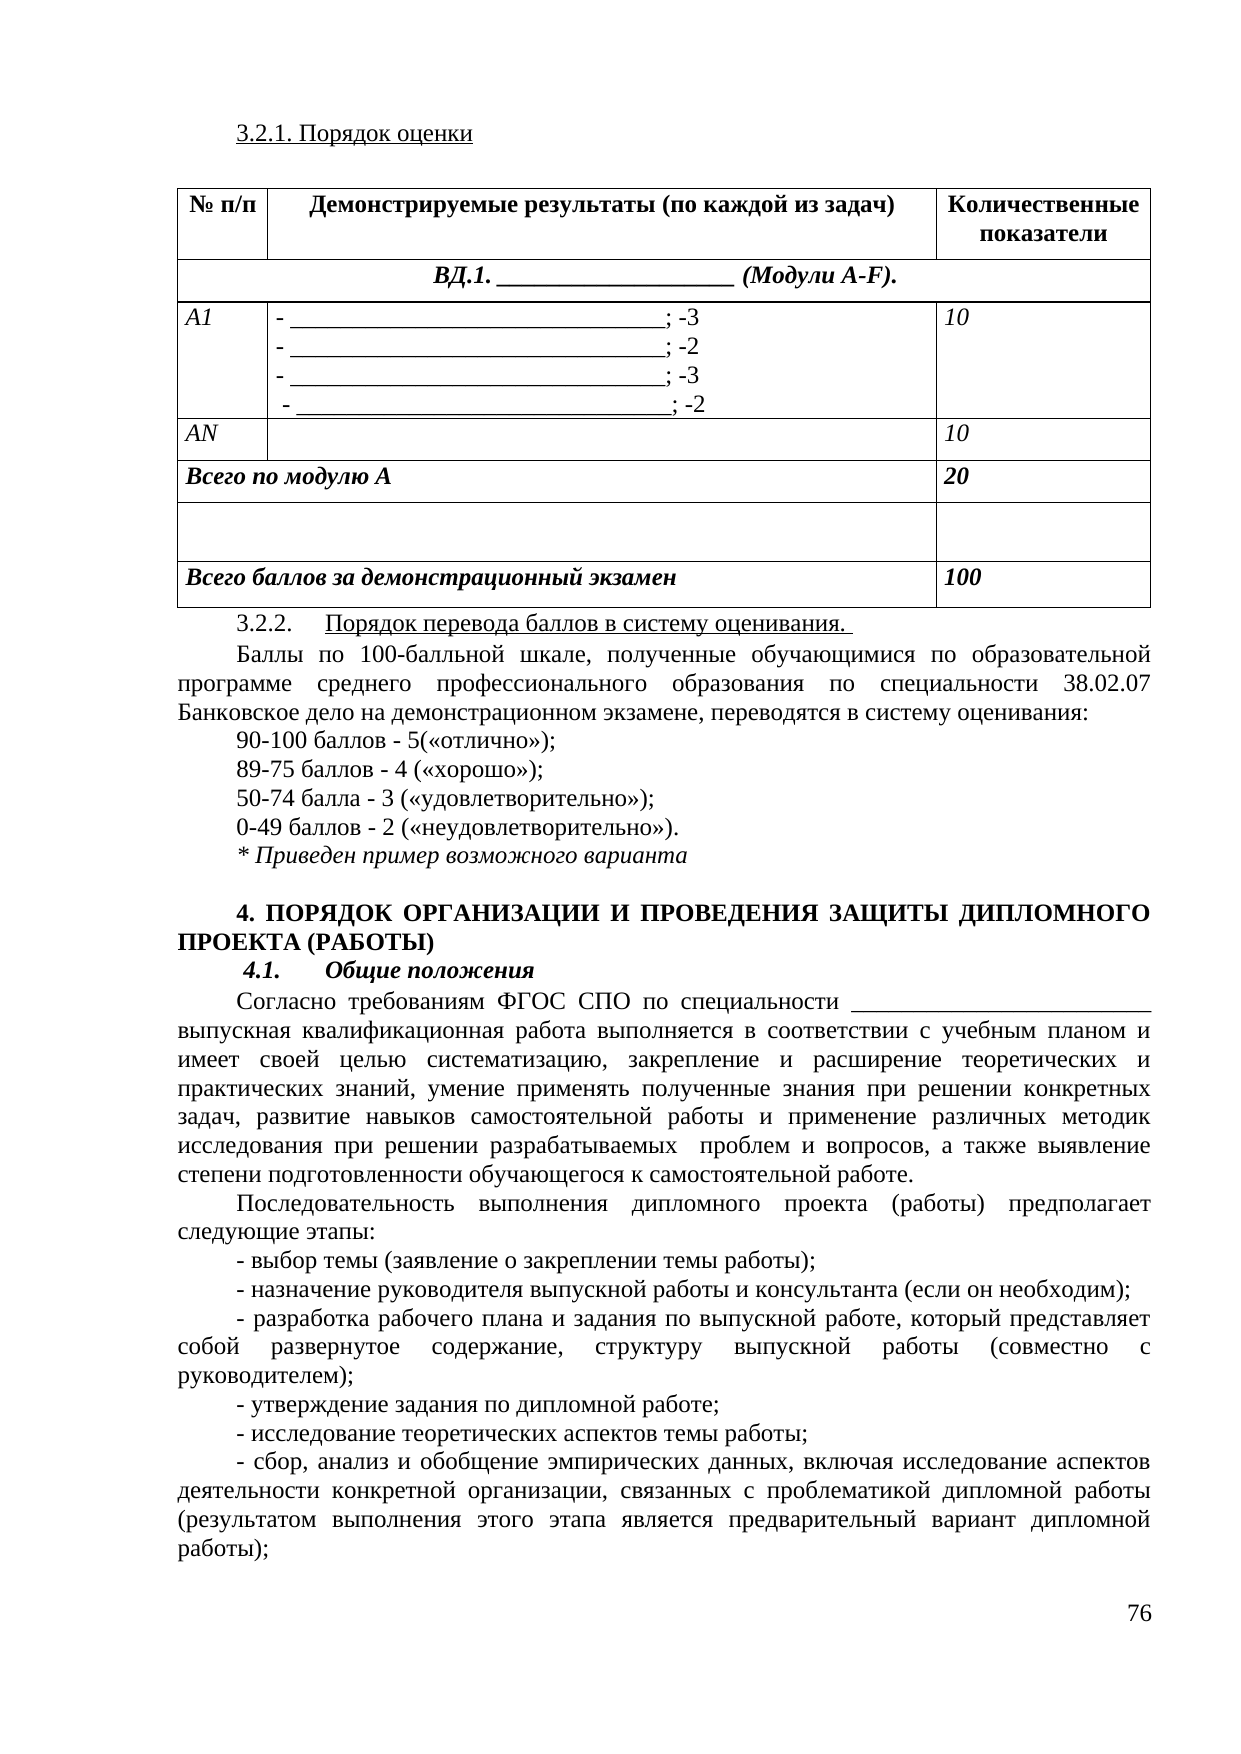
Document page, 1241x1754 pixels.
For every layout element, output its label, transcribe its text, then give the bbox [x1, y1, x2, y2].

table_header Количественные показатели [937, 189, 1150, 259]
text - разработка рабочего плана и задания по выпускной работе, который представляет собой развернутое содержание, структуру выпускной работы (совместно с руководителем); [177, 1303, 1152, 1389]
text Последовательность выполнения дипломного проекта (работы) предполагает следующие этапы: [177, 1188, 1152, 1245]
table_cell 100 [937, 562, 1150, 607]
table_cell [937, 503, 1150, 561]
table_cell Всего по модулю А [178, 461, 936, 502]
table_cell A1 [178, 303, 267, 417]
table_header Демонстрируемые результаты (по каждой из задач) [268, 189, 936, 259]
table_cell AN [178, 419, 267, 460]
table_cell [178, 503, 936, 561]
table_cell [268, 419, 936, 460]
text - назначение руководителя выпускной работы и консультанта (если он необходим); [177, 1274, 1152, 1303]
table_cell ВД.1. ___________________ (Модули A-F). [178, 260, 1150, 301]
text 0-49 баллов - 2 («неудовлетворительно»). [177, 812, 1152, 840]
text - выбор темы (заявление о закреплении темы работы); [177, 1245, 1152, 1274]
text - сбор, анализ и обобщение эмпирических данных, включая исследование аспектов деятельности конкретной организации, связанных с проблематикой дипломной работы (результатом выполнения этого этапа является предварительный вариант дипломной работы); [177, 1446, 1152, 1561]
list Порядок перевода баллов в систему оценивания. [177, 608, 1152, 637]
text - исследование теоретических аспектов темы работы; [177, 1418, 1152, 1446]
text 89-75 баллов - 4 («хорошо»); [177, 754, 1152, 783]
table_cell 10 [937, 303, 1150, 417]
list Общие положения [243, 955, 1152, 984]
table_cell Всего баллов за демонстрационный экзамен [178, 562, 936, 607]
table_cell 20 [937, 461, 1150, 502]
table_header № п/п [178, 189, 267, 259]
text 4. ПОРЯДОК ОРГАНИЗАЦИИ И ПРОВЕДЕНИЯ ЗАЩИТЫ ДИПЛОМНОГО ПРОЕКТА (РАБОТЫ) [177, 898, 1152, 955]
text 50-74 балла - 3 («удовлетворительно»); [177, 783, 1152, 812]
text 90-100 баллов - 5(«отлично»); [177, 725, 1152, 754]
text * Приведен пример возможного варианта [177, 840, 1152, 869]
text - утверждение задания по дипломной работе; [177, 1389, 1152, 1418]
text Согласно требованиям ФГОС СПО по специальности ________________________ выпускная квалификационная работа выполняется в соответствии с учебным планом и имеет своей целью систематизацию, закрепление и расширение теоретических и практических знаний, умение применять полученные знания при решении конкретных задач, развитие навыков самостоятельной работы и применение различных методик исследования при решении разрабатываемых проблем и вопросов, а также выявление степени подготовленности обучающегося к самостоятельной работе. [177, 986, 1152, 1188]
table_cell 10 [937, 419, 1150, 460]
text 3.2.1. Порядок оценки [177, 118, 1152, 147]
table_cell - ______________________________; -3 - ______________________________; -2 - ______________________________; -3 - ______________________________; -2 [268, 303, 936, 417]
text Баллы по 100-балльной шкале, полученные обучающимися по образовательной программе среднего профессионального образования по специальности 38.02.07 Банковское дело на демонстрационном экзамене, переводятся в систему оценивания: [177, 639, 1152, 725]
